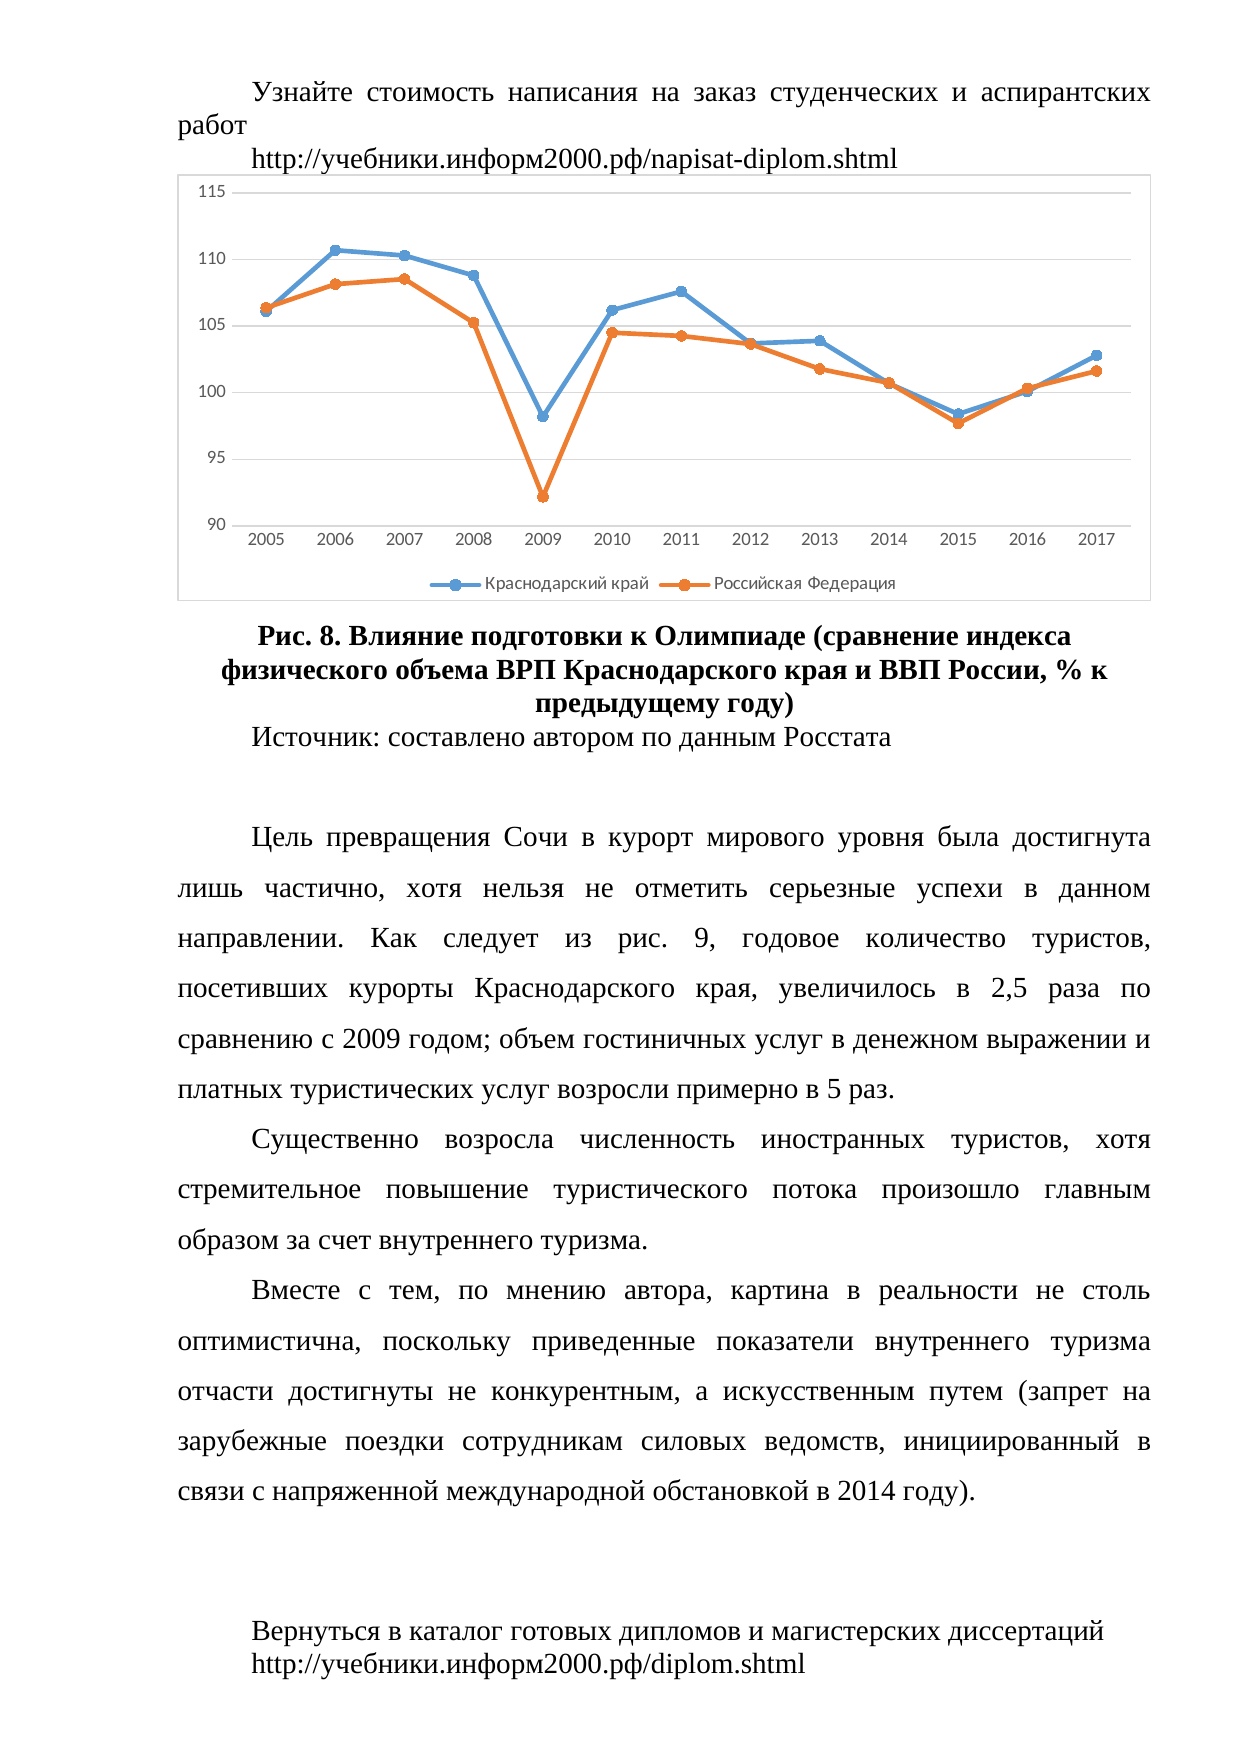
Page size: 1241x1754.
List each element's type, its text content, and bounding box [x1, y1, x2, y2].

text Источник: составлено автором по данным Росстата [177, 719, 1152, 752]
text Рис. 8. Влияние подготовки к Олимпиаде (сравнение индекса физического объема ВРП Краснодарского края и ВВП России, % к предыдущему году) [177, 618, 1152, 719]
text Вместе с тем, по мнению автора, картина в реальности не столь оптимистична, поскольку приведенные показатели внутреннего туризма отчасти достигнуты не конкурентным, а искусственным путем (запрет на зарубежные поездки сотрудникам силовых ведомств, инициированный в связи с напряженной международной обстановкой в 2014 году). [177, 1272, 1152, 1507]
text Существенно возросла численность иностранных туристов, хотя стремительное повышение туристического потока произошло главным образом за счет внутреннего туризма. [177, 1121, 1152, 1256]
text Цель превращения Сочи в курорт мирового уровня была достигнута лишь частично, хотя нельзя не отметить серьезные успехи в данном направлении. Как следует из рис. 9, годовое количество туристов, посетивших курорты Краснодарского края, увеличилось в 2,5 раза по сравнению с 2009 годом; объем гостиничных услуг в денежном выражении и платных туристических услуг возросли примерно в 5 раз. [177, 819, 1152, 1104]
